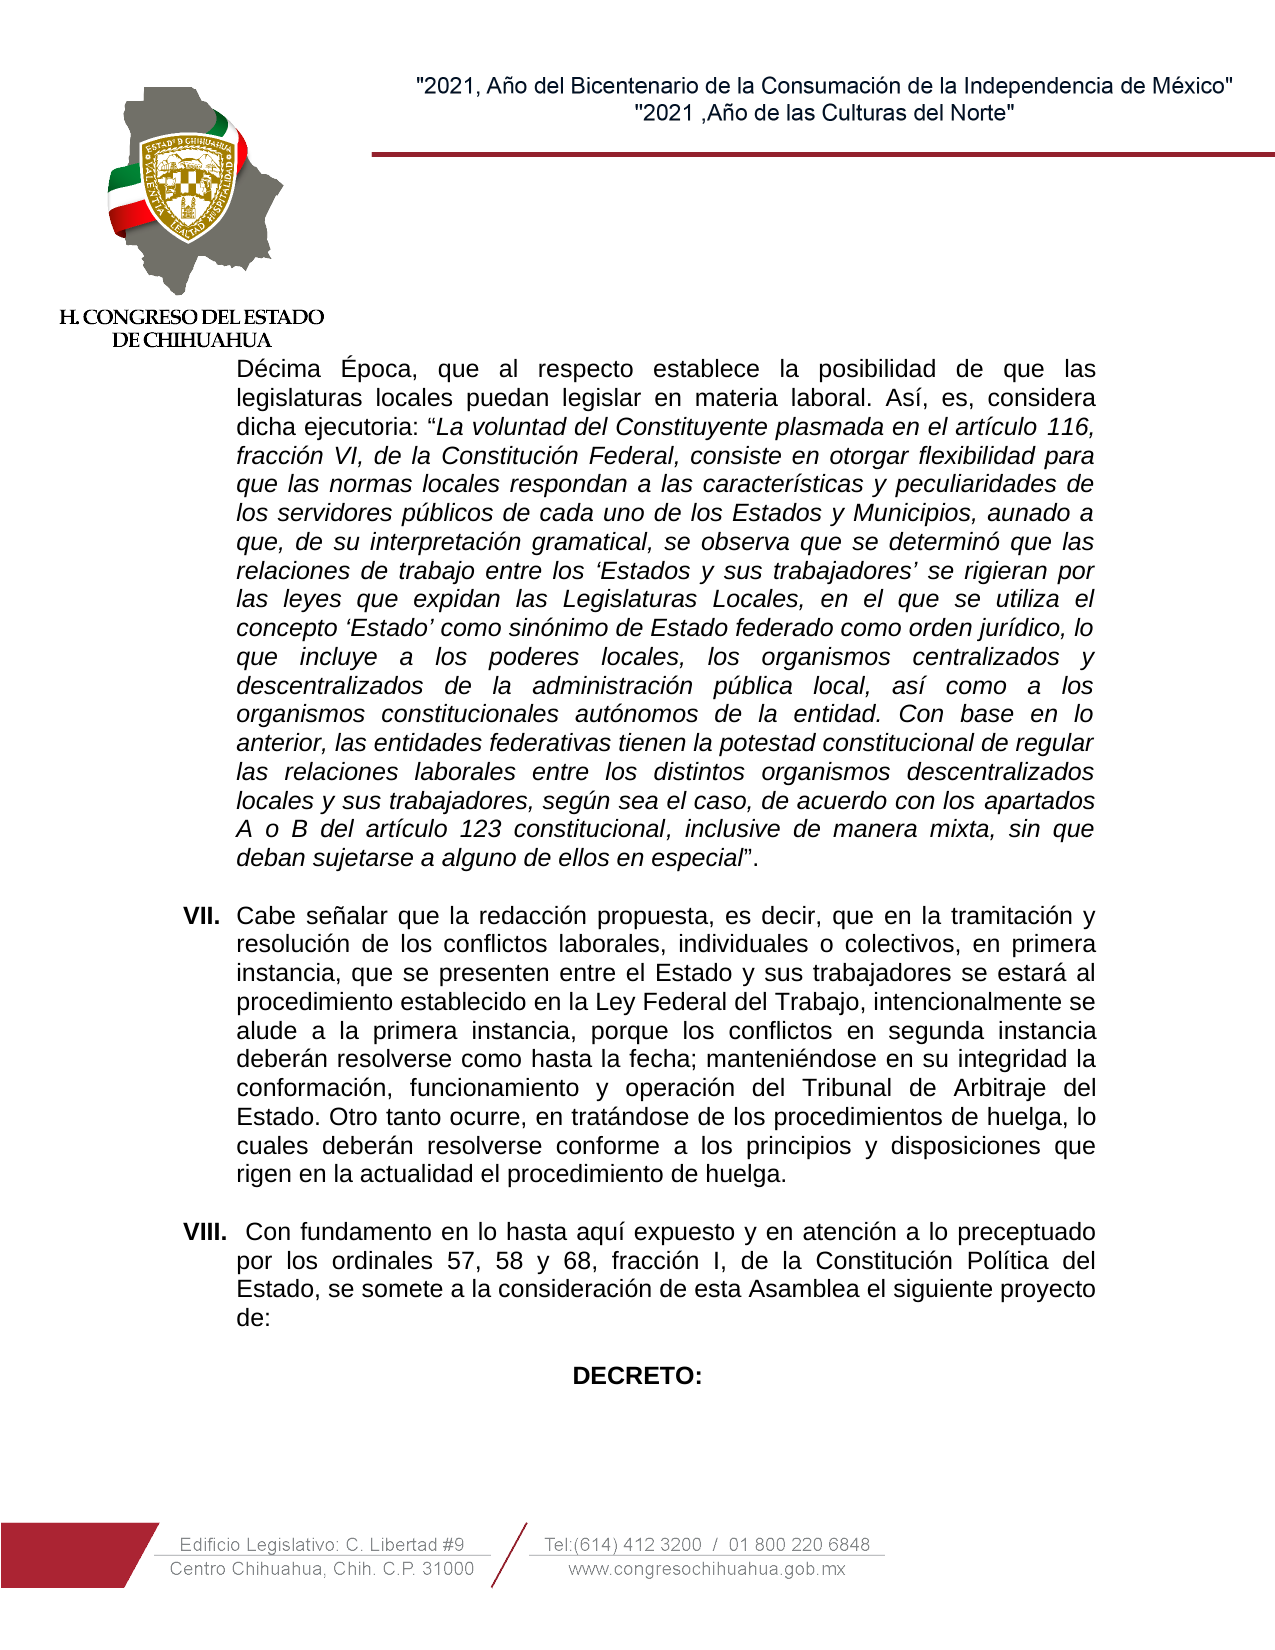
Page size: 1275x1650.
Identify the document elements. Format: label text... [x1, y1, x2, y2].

list Con fundamento en lo hasta aquí expuesto y en atención a lo preceptuado por los ordinales 57, 58 y 68, fracción I, de la Constitución Política del Estado, se somete a la consideración de esta Asamblea el siguiente proyecto de: [183, 1217, 1098, 1332]
picture [0, 0, 1275, 1650]
text DECRETO: [177, 1361, 1098, 1389]
list Cabe señalar que la redacción propuesta, es decir, que en la tramitación y resolución de los conflictos laborales, individuales o colectivos, en primera instancia, que se presenten entre el Estado y sus trabajadores se estará al procedimiento establecido en la Ley Federal del Trabajo, intencionalmente se alude a la primera instancia, porque los conflictos en segunda instancia deberán resolverse como hasta la fecha; manteniéndose en su integridad la conformación, funcionamiento y operación del Tribunal de Arbitraje del Estado. Otro tanto ocurre, en tratándose de los procedimientos de huelga, lo cuales deberán resolverse conforme a los principios y disposiciones que rigen en la actualidad el procedimiento de huelga. [183, 901, 1098, 1188]
